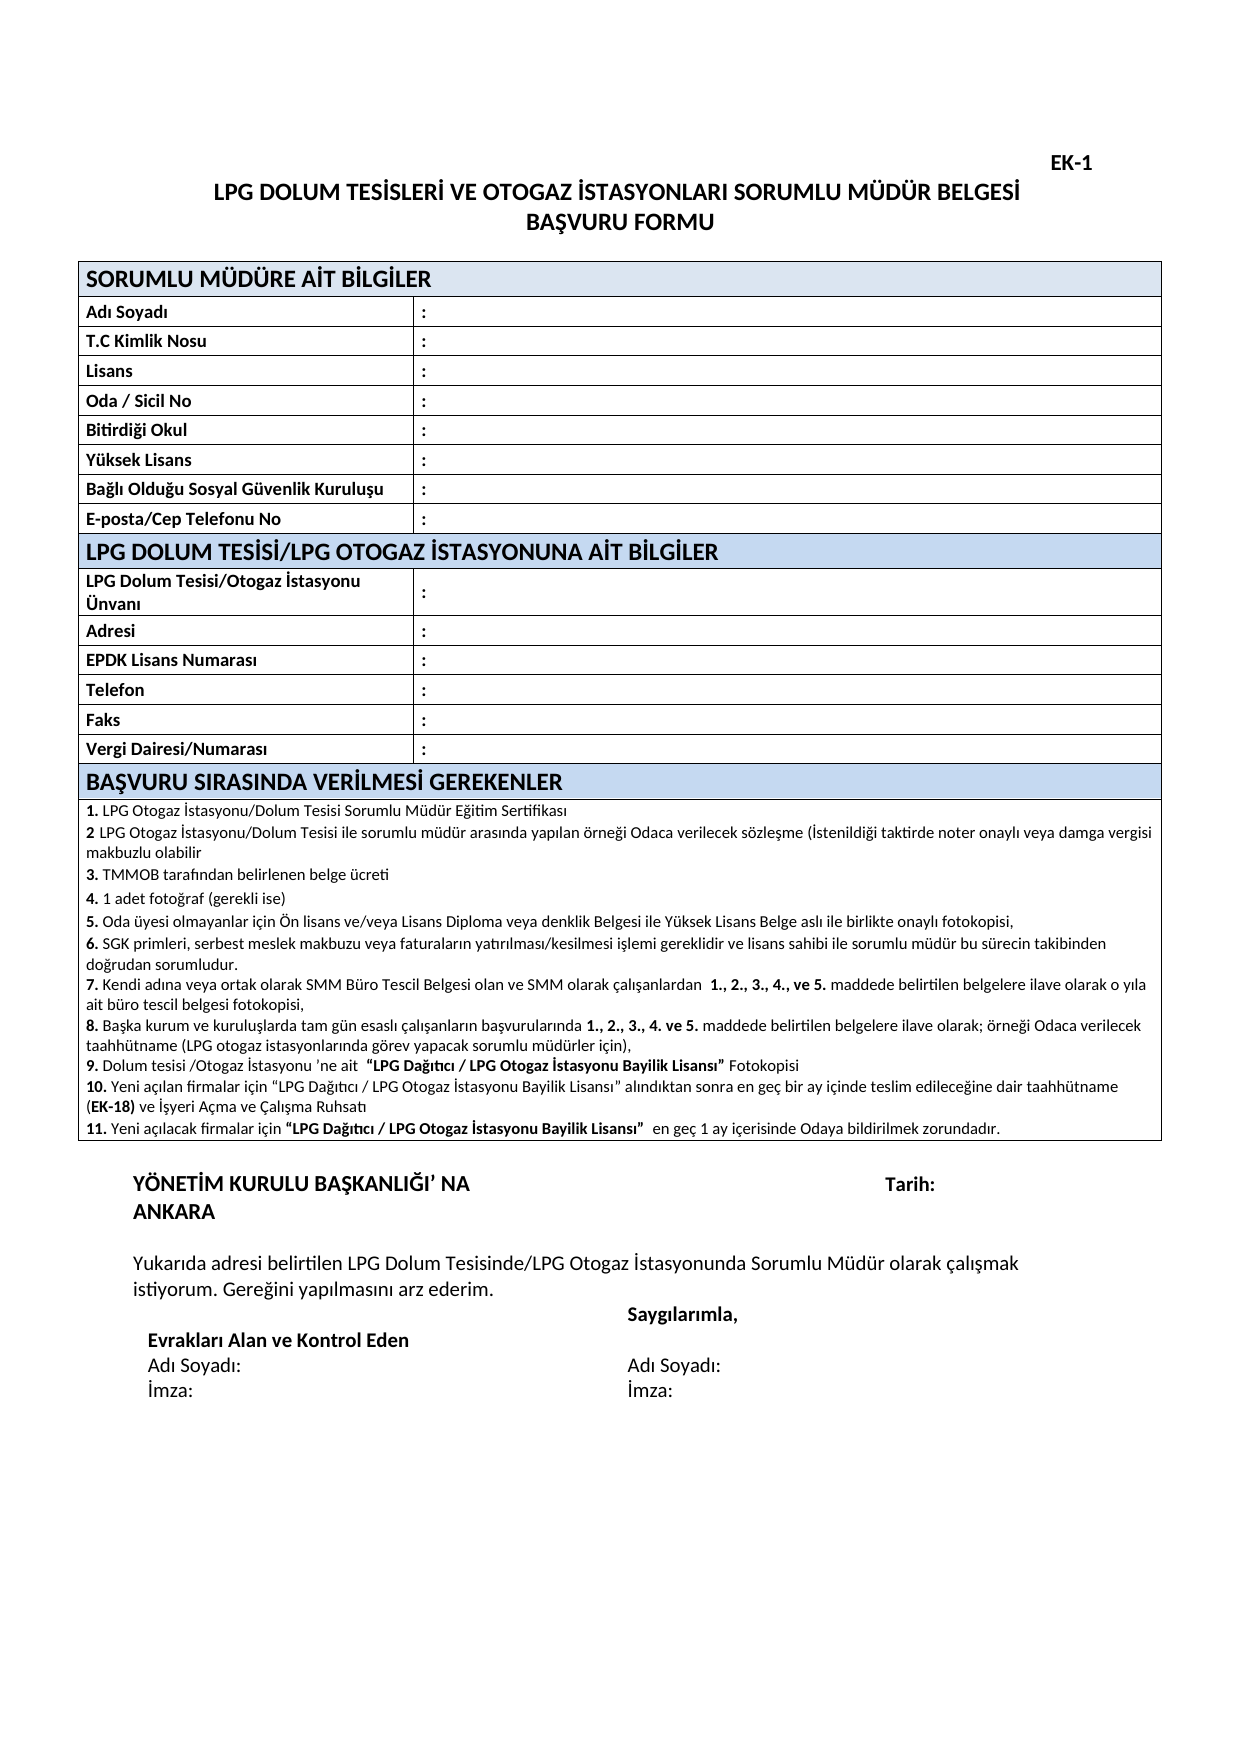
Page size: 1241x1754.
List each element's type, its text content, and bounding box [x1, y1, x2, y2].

table_cell Telefon [79, 675, 413, 704]
text Yukarıda adresi belirtilen LPG Dolum Tesisinde/LPG Otogaz İstasyonunda Sorumlu Müdür olarak çalışmak istiyorum. Gereğini yapılmasını arz ederim. [133, 1251, 1093, 1301]
table_cell Adı Soyadı: İmza: [616, 1352, 1096, 1403]
table_cell 7. Kendi adına veya ortak olarak SMM Büro Tescil Belgesi olan ve SMM olarak çalışanlardan 1., 2., 3., 4., ve 5. maddede belirtilen belgelere ilave olarak o yıla ait büro tescil belgesi fotokopisi, [79, 974, 1161, 1015]
text ANKARA [133, 1197, 1093, 1225]
table_cell : [414, 386, 1161, 414]
table_cell : [414, 445, 1161, 474]
table_cell Yüksek Lisans [79, 445, 413, 474]
table_cell Adı Soyadı [79, 297, 413, 326]
table_cell Faks [79, 705, 413, 733]
table_cell EPDK Lisans Numarası [79, 646, 413, 674]
table_cell : [414, 475, 1161, 503]
table_cell 9. Dolum tesisi /Otogaz İstasyonu ’ne ait “LPG Dağıtıcı / LPG Otogaz İstasyonu Bayilik Lisansı” Fotokopisi 10. Yeni açılan firmalar için “LPG Dağıtıcı / LPG Otogaz İstasyonu Bayilik Lisansı” alındıktan sonra en geç bir ay içinde teslim edileceğine dair taahhütname (EK-18) ve İşyeri Açma ve Çalışma Ruhsatı [79, 1056, 1161, 1116]
table_cell Vergi Dairesi/Numarası [79, 735, 413, 763]
table_header Evrakları Alan ve Kontrol Eden [136, 1301, 616, 1352]
table_cell : [414, 646, 1161, 674]
table_cell : [414, 735, 1161, 763]
table_cell : [414, 416, 1161, 444]
text EK-1 [516, 148, 1093, 176]
table_cell LPG Dolum Tesisi/Otogaz İstasyonu Ünvanı [79, 569, 413, 615]
table_cell BAŞVURU SIRASINDA VERİLMESİ GEREKENLER [79, 764, 1161, 798]
table_cell Lisans [79, 356, 413, 385]
table_cell : [414, 504, 1161, 533]
table_cell 5. Oda üyesi olmayanlar için Ön lisans ve/veya Lisans Diploma veya denklik Belgesi ile Yüksek Lisans Belge aslı ile birlikte onaylı fotokopisi, [79, 910, 1161, 934]
table_cell : [414, 356, 1161, 385]
table_cell Adresi [79, 616, 413, 645]
table_cell : [414, 616, 1161, 645]
table_cell 6. SGK primleri, serbest meslek makbuzu veya faturaların yatırılması/kesilmesi işlemi gereklidir ve lisans sahibi ile sorumlu müdür bu sürecin takibinden doğrudan sorumludur. [79, 934, 1161, 974]
table_cell Oda / Sicil No [79, 386, 413, 414]
table_header Saygılarımla, [616, 1301, 1096, 1352]
text LPG DOLUM TESİSLERİ VE OTOGAZ İSTASYONLARI SORUMLU MÜDÜR BELGESİ BAŞVURU FORMU [148, 176, 1093, 261]
text YÖNETİM KURULU BAŞKANLIĞI’ NA Tarih: [133, 1169, 1093, 1197]
table_cell : [414, 569, 1161, 615]
table_cell LPG DOLUM TESİSİ/LPG OTOGAZ İSTASYONUNA AİT BİLGİLER [79, 534, 1161, 568]
table_cell : [414, 297, 1161, 326]
table_cell Adı Soyadı: İmza: [136, 1352, 616, 1403]
table_cell T.C Kimlik Nosu [79, 327, 413, 355]
table_header SORUMLU MÜDÜRE AİT BİLGİLER [79, 262, 1161, 296]
table_cell Bitirdiği Okul [79, 416, 413, 444]
table_cell 2 LPG Otogaz İstasyonu/Dolum Tesisi ile sorumlu müdür arasında yapılan örneği Odaca verilecek sözleşme (İstenildiği taktirde noter onaylı veya damga vergisi makbuzlu olabilir [79, 822, 1161, 863]
table_cell : [414, 675, 1161, 704]
table_cell : [414, 327, 1161, 355]
table_cell 4. 1 adet fotoğraf (gerekli ise) [79, 886, 1161, 910]
table_cell 1. LPG Otogaz İstasyonu/Dolum Tesisi Sorumlu Müdür Eğitim Sertifikası [79, 800, 1161, 822]
table_cell Bağlı Olduğu Sosyal Güvenlik Kuruluşu [79, 475, 413, 503]
table_cell E-posta/Cep Telefonu No [79, 504, 413, 533]
table_cell : [414, 705, 1161, 733]
table_cell 3. TMMOB tarafından belirlenen belge ücreti [79, 863, 1161, 886]
table_cell 11. Yeni açılacak firmalar için “LPG Dağıtıcı / LPG Otogaz İstasyonu Bayilik Lisansı” en geç 1 ay içerisinde Odaya bildirilmek zorundadır. [79, 1116, 1161, 1140]
table_cell 8. Başka kurum ve kuruluşlarda tam gün esaslı çalışanların başvurularında 1., 2., 3., 4. ve 5. maddede belirtilen belgelere ilave olarak; örneği Odaca verilecek taahhütname (LPG otogaz istasyonlarında görev yapacak sorumlu müdürler için), [79, 1015, 1161, 1056]
